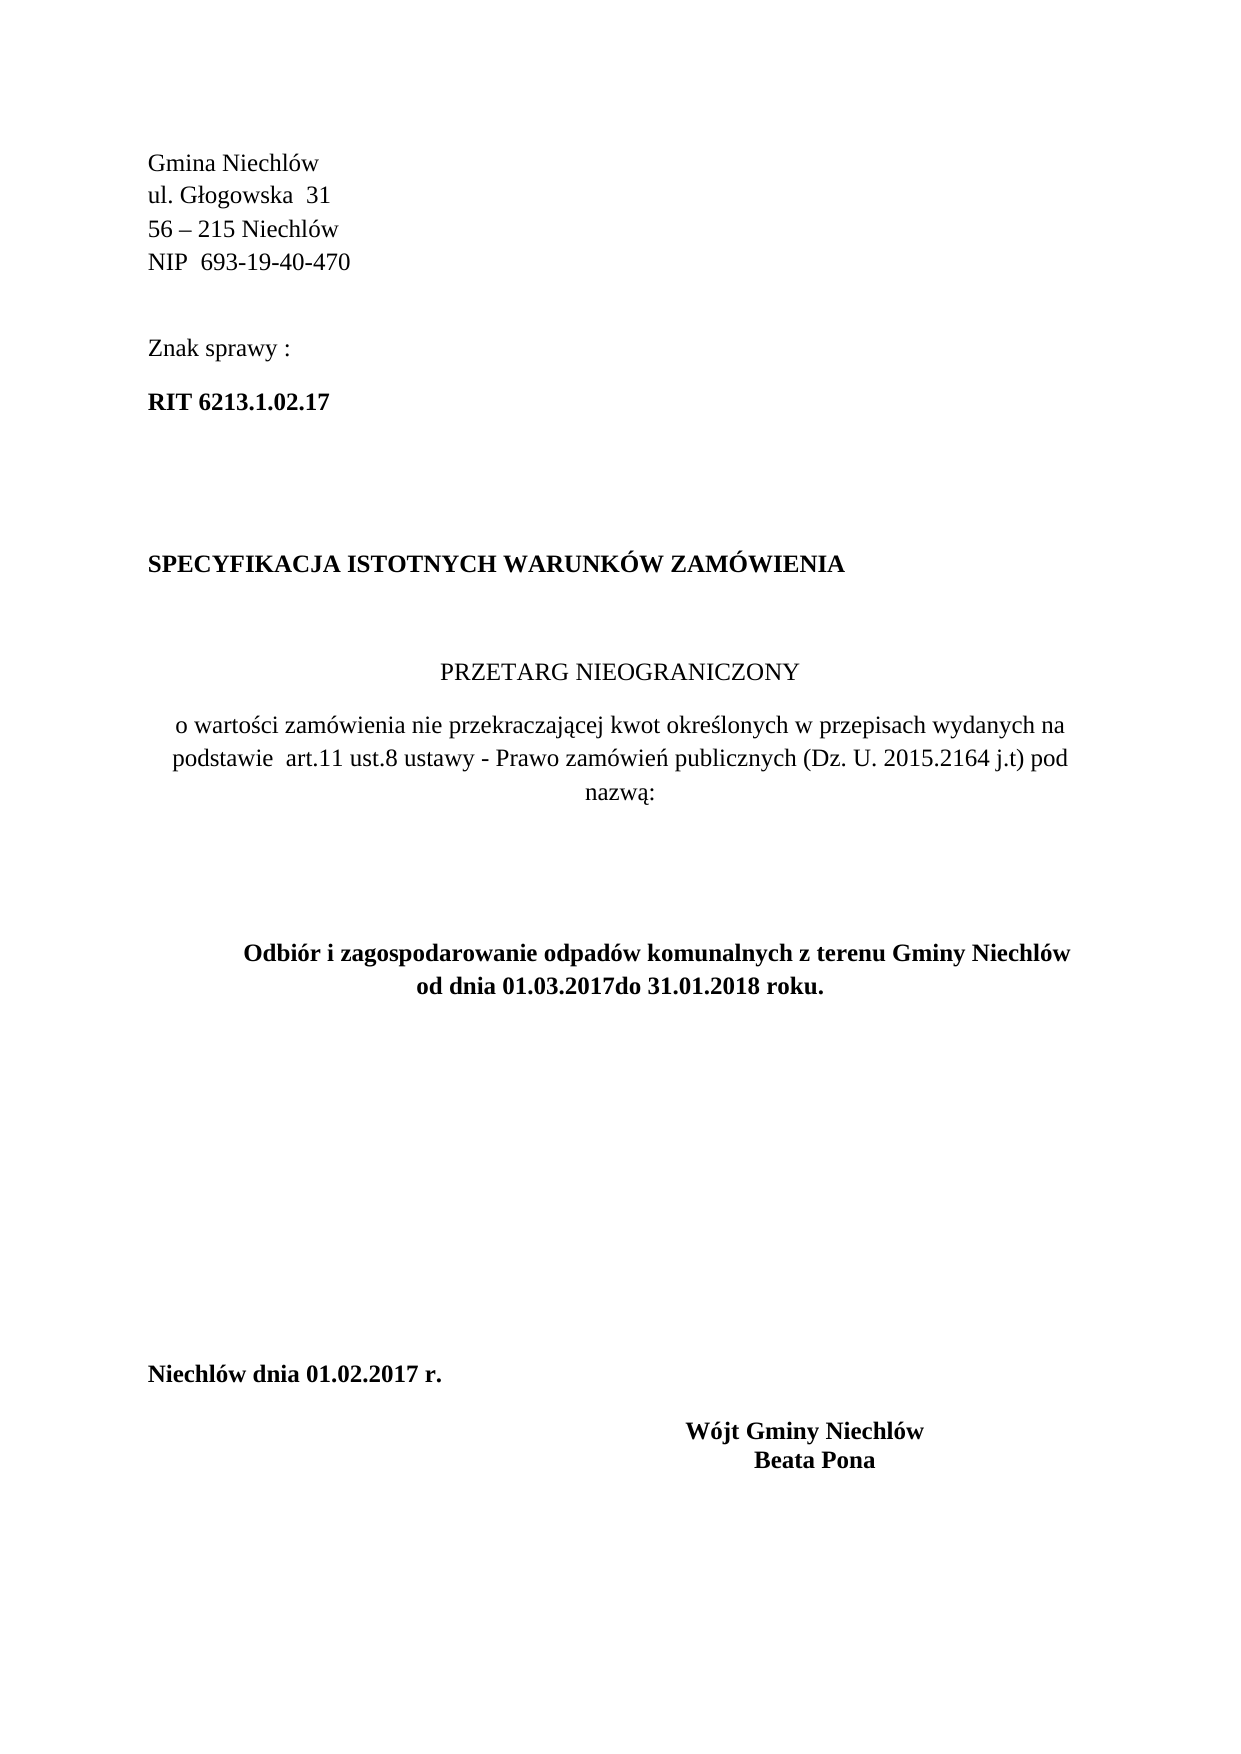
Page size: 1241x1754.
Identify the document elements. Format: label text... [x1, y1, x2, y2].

text Wójt Gminy Niechlów [148, 1416, 1093, 1445]
text SPECYFIKACJA ISTOTNYCH WARUNKÓW ZAMÓWIENIA [148, 549, 1093, 578]
text Odbiór i zagospodarowanie odpadów komunalnych z terenu Gminy Niechlów od dnia 01.03.2017do 31.01.2018 roku. [148, 938, 1093, 1032]
text Beata Pona [148, 1445, 1093, 1474]
text PRZETARG NIEOGRANICZONY [148, 657, 1093, 685]
text Gmina Niechlów [148, 148, 1093, 176]
text Znak sprawy : [148, 333, 1093, 362]
text 56 – 215 Niechlów [148, 214, 1093, 242]
text Niechlów dnia 01.02.2017 r. [148, 1359, 1093, 1387]
text o wartości zamówienia nie przekraczającej kwot określonych w przepisach wydanych na podstawie art.11 ust.8 ustawy - Prawo zamówień publicznych (Dz. U. 2015.2164 j.t) pod nazwą: [148, 711, 1093, 805]
text ul. Głogowska 31 [148, 181, 1093, 209]
text NIP 693-19-40-470 [148, 247, 1093, 275]
text RIT 6213.1.02.17 [148, 387, 1093, 416]
